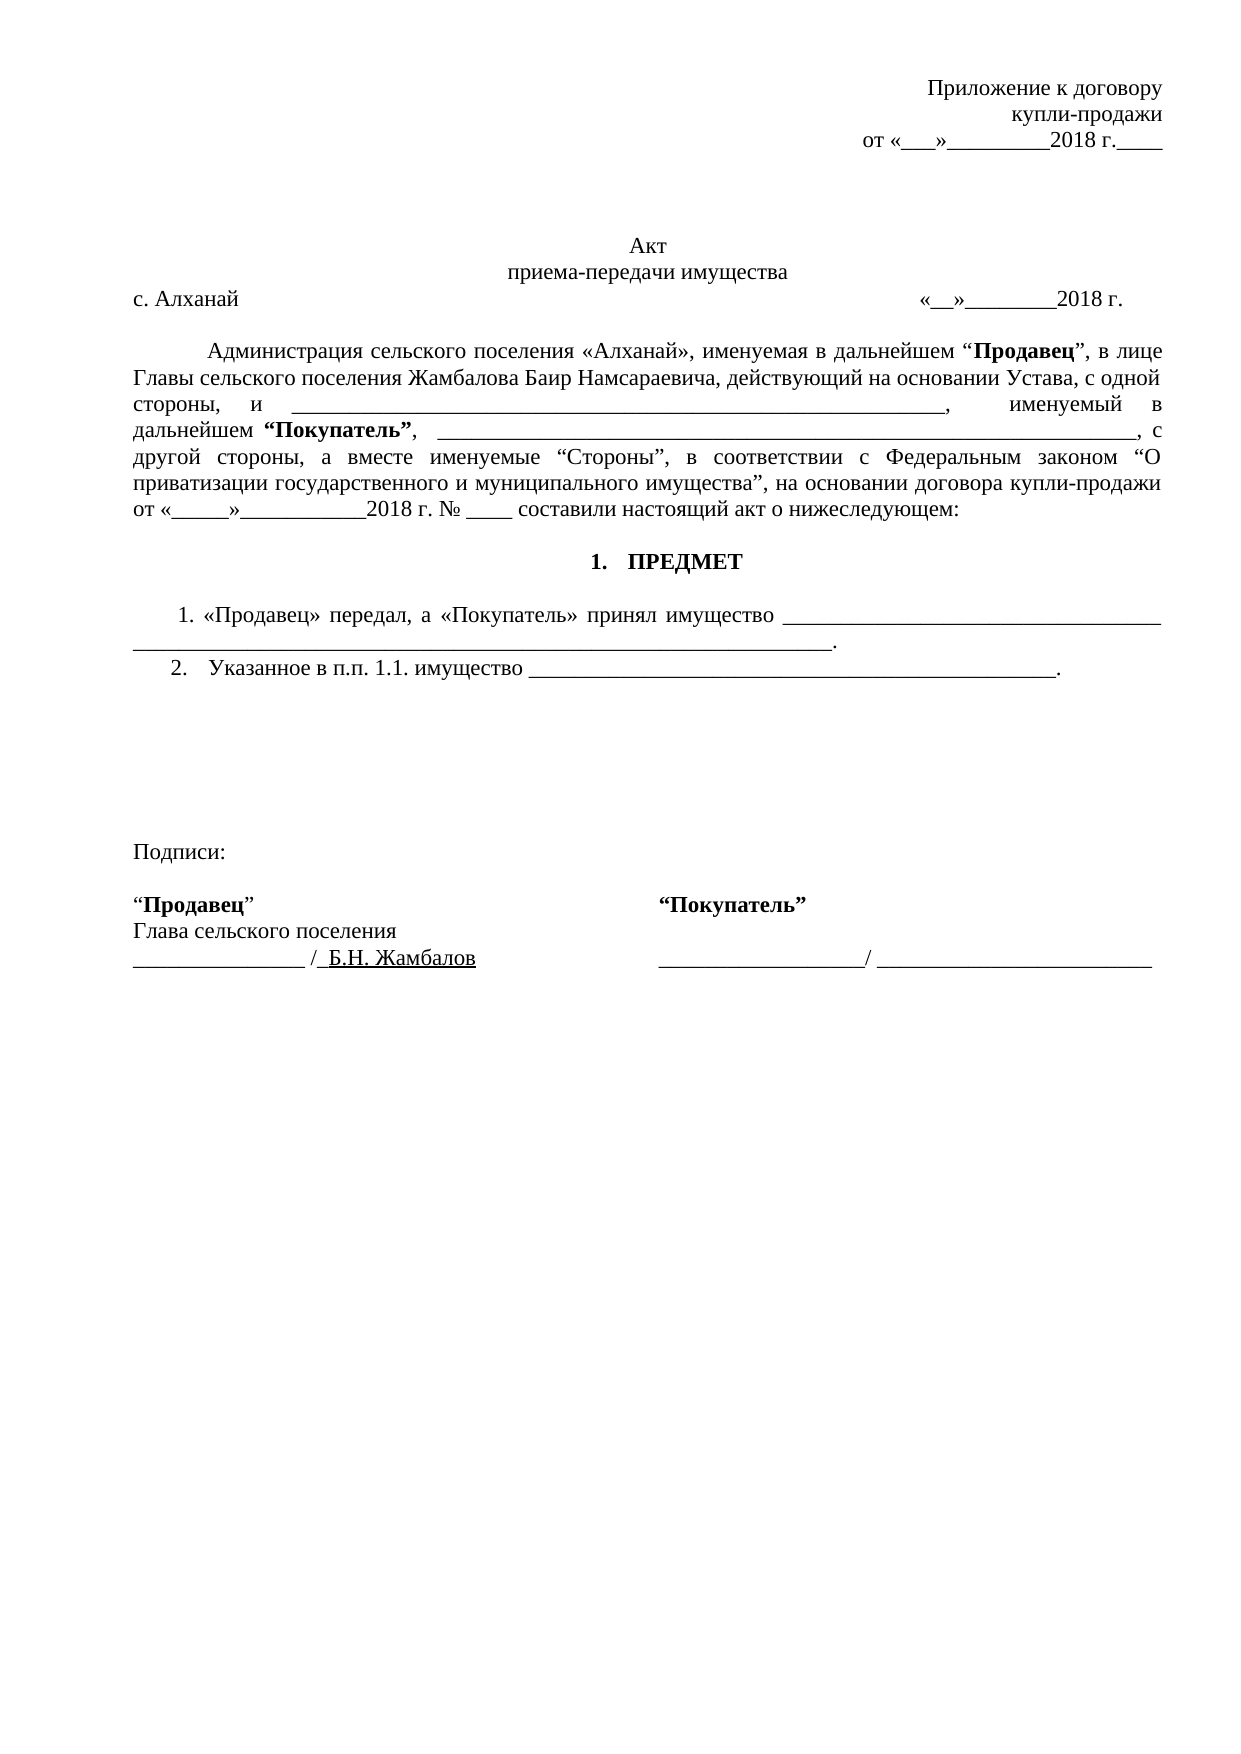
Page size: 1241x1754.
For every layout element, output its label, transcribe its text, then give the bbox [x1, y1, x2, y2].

list ПРЕДМЕТ [170, 548, 1162, 574]
text 1. «Продавец» передал, а «Покупатель» принял имущество _________________________________ _____________________________________________________________. [133, 601, 1162, 654]
table_header “Продавец” Глава сельского поселения _______________ /_Б.Н. Жамбалов [122, 891, 647, 996]
text Администрация сельского поселения «Алханай», именуемая в дальнейшем “Продавец”, в лице Главы сельского поселения Жамбалова Баир Намсараевича, действующий на основании Устава, с одной стороны, и _________________________________________________________, именуемый в дальнейшем “Покупатель”, _____________________________________________________________, с другой стороны, а вместе именуемые “Стороны”, в соответствии с Федеральным законом “О приватизации государственного и муниципального имущества”, на основании договора купли-продажи от «_____»___________2018 г. № ____ составили настоящий акт о нижеследующем: [133, 337, 1162, 522]
list Указанное в п.п. 1.1. имущество ______________________________________________. [170, 654, 1162, 680]
text Подписи: [133, 838, 1162, 864]
table_header “Покупатель” __________________/ ________________________ [647, 891, 1174, 996]
text от «___»_________2018 г.____ [133, 127, 1162, 153]
text с. Алханай «__»________2018 г. [133, 285, 1162, 311]
text купли-продажи [133, 100, 1162, 127]
text Приложение к договору [133, 74, 1162, 100]
text приема-передачи имущества [133, 258, 1162, 285]
text Акт [133, 232, 1162, 258]
